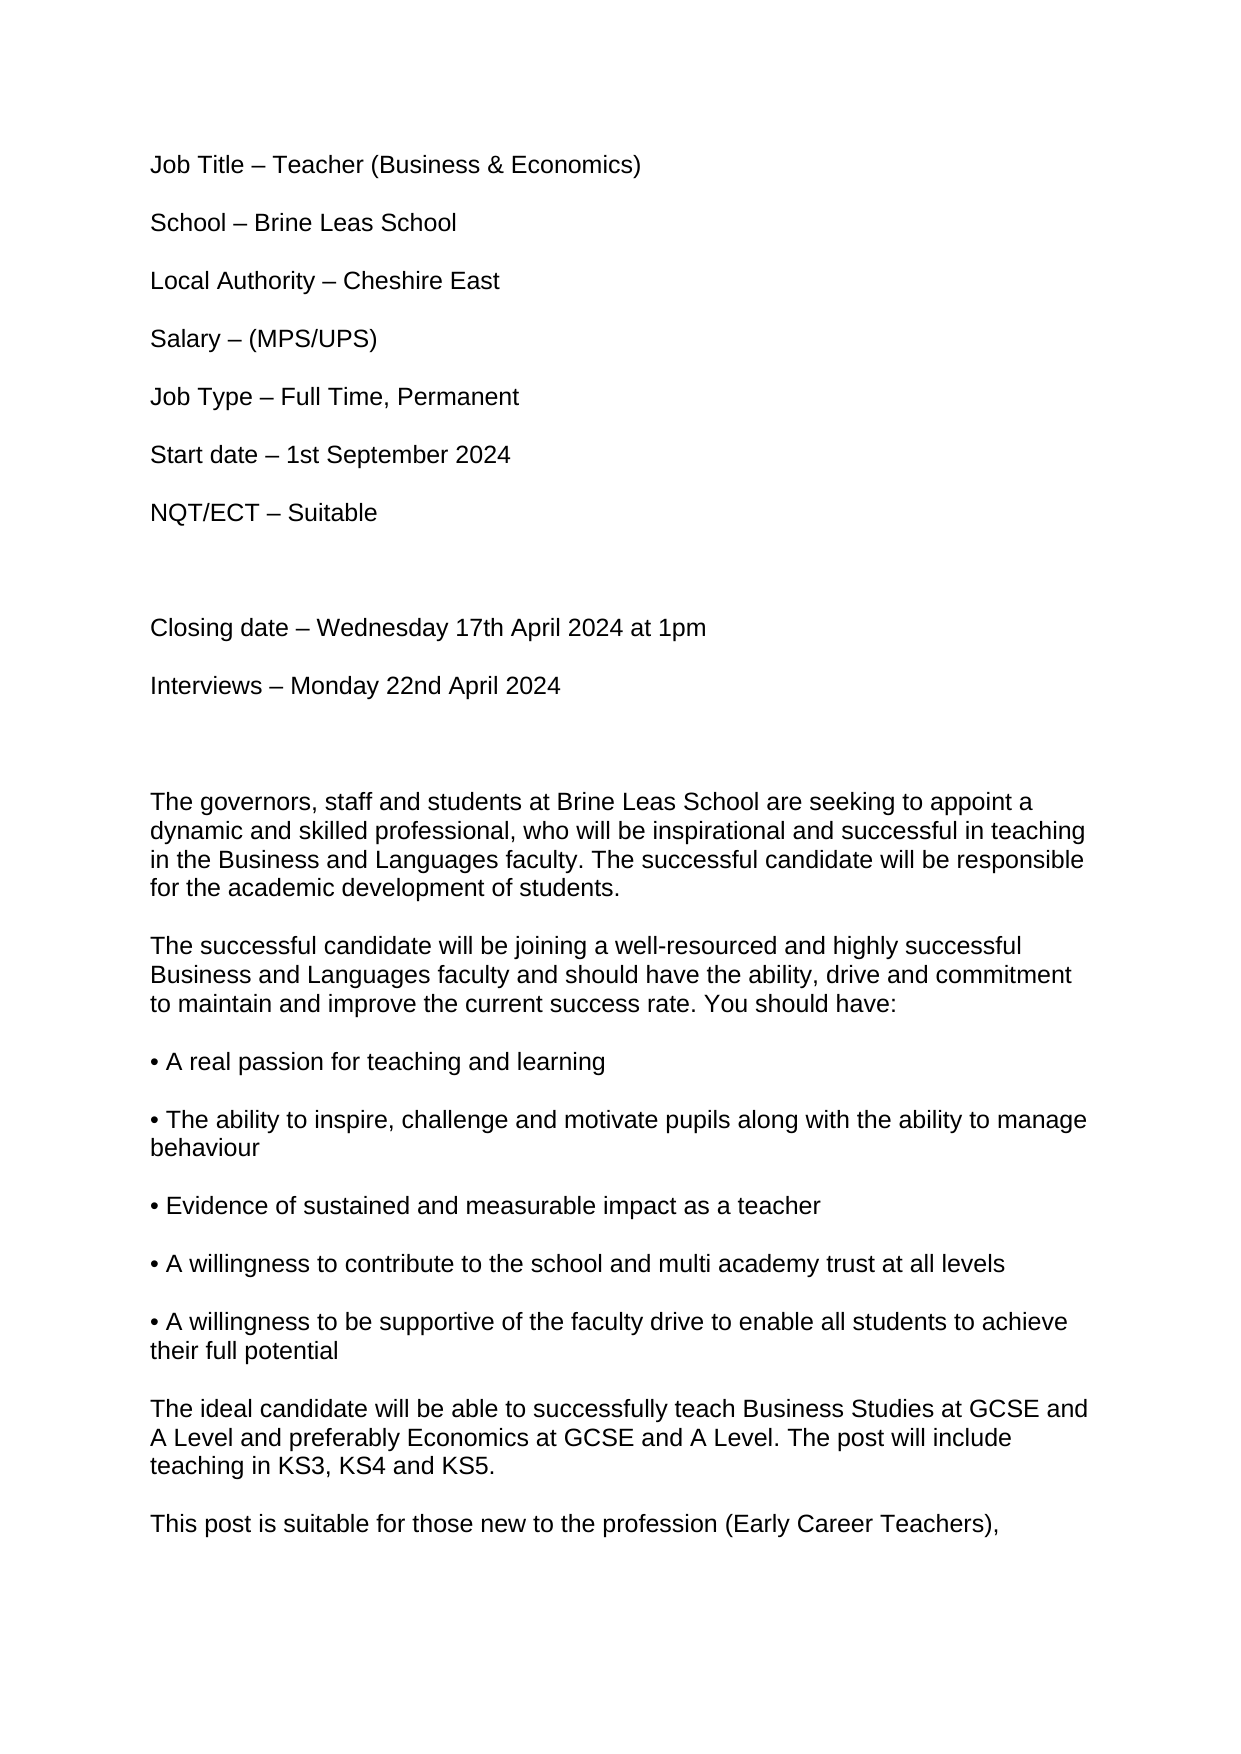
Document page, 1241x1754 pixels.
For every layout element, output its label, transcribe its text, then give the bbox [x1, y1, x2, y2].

text School – Brine Leas School [150, 208, 1090, 237]
text The ideal candidate will be able to successfully teach Business Studies at GCSE and A Level and preferably Economics at GCSE and A Level. The post will include teaching in KS3, KS4 and KS5. [150, 1394, 1090, 1480]
text This post is suitable for those new to the profession (Early Career Teachers), [150, 1509, 1090, 1538]
text • The ability to inspire, challenge and motivate pupils along with the ability to manage behaviour [150, 1104, 1090, 1162]
text The successful candidate will be joining a well-resourced and highly successful Business and Languages faculty and should have the ability, drive and commitment to maintain and improve the current success rate. You should have: [150, 931, 1090, 1017]
text • Evidence of sustained and measurable impact as a teacher [150, 1191, 1090, 1220]
text • A willingness to contribute to the school and multi academy trust at all levels [150, 1249, 1090, 1278]
text Local Authority – Cheshire East [150, 266, 1090, 294]
text Closing date – Wednesday 17th April 2024 at 1pm [150, 613, 1090, 642]
text Start date – 1st September 2024 [150, 439, 1090, 468]
text Salary – (MPS/UPS) [150, 324, 1090, 352]
text NQT/ECT – Suitable [150, 497, 1090, 526]
text • A willingness to be supportive of the faculty drive to enable all students to achieve their full potential [150, 1307, 1090, 1364]
text Interviews – Monday 22nd April 2024 [150, 671, 1090, 700]
text The governors, staff and students at Brine Leas School are seeking to appoint a dynamic and skilled professional, who will be inspirational and successful in teaching in the Business and Languages faculty. The successful candidate will be responsible for the academic development of students. [150, 787, 1090, 902]
text • A real passion for teaching and learning [150, 1047, 1090, 1075]
text Job Title – Teacher (Business & Economics) [150, 150, 1090, 179]
text Job Type – Full Time, Permanent [150, 382, 1090, 410]
